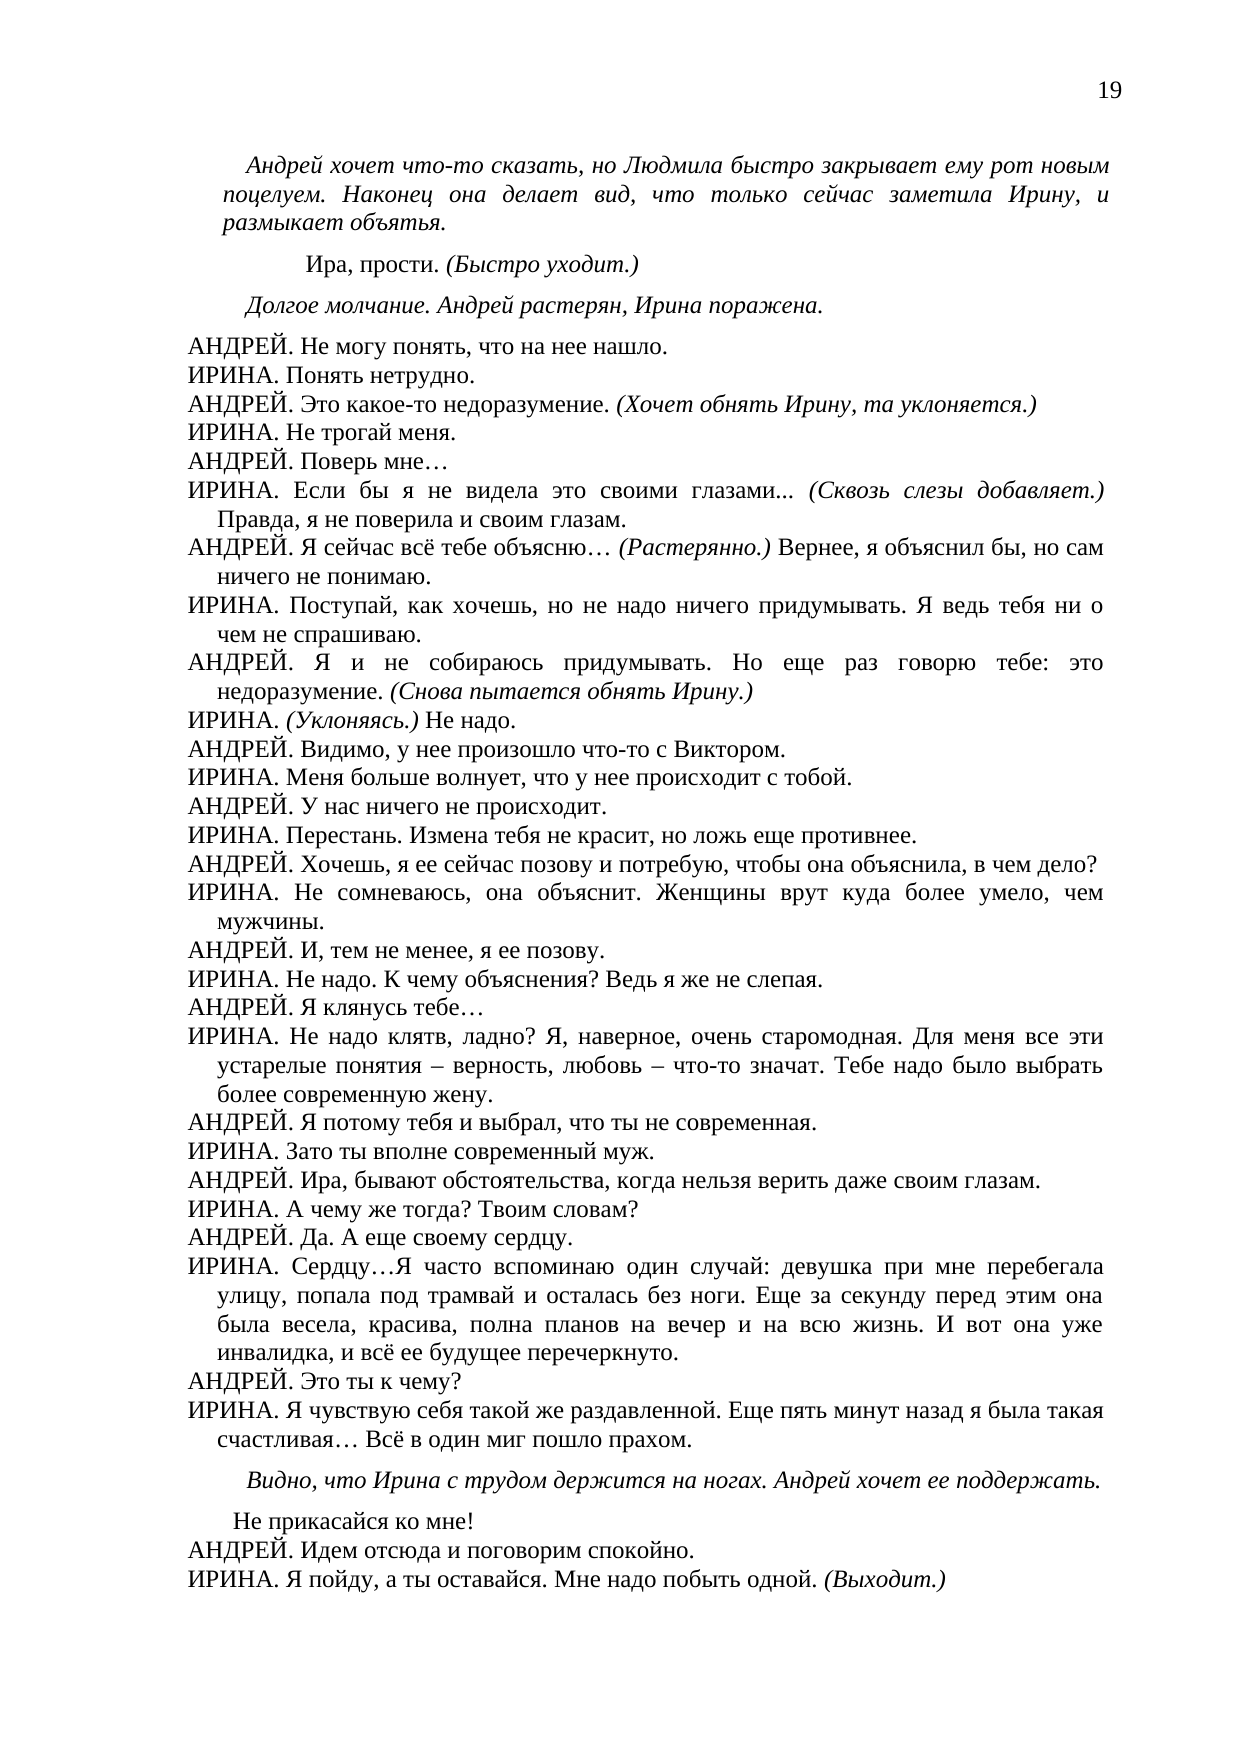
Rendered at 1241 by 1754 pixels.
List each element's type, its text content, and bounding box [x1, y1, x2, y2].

text ИРИНА. Не трогай меня. [187, 417, 1104, 446]
text АНДРЕЙ. Идем отсюда и поговорим спокойно. [187, 1535, 1104, 1564]
text ИРИНА. Перестань. Измена тебя не красит, но ложь еще противнее. [187, 820, 1104, 849]
text АНДРЕЙ. Не могу понять, что на нее нашло. [187, 331, 1104, 360]
text ИРИНА. Понять нетрудно. [187, 360, 1104, 389]
text ИРИНА. Я чувствую себя такой же раздавленной. Еще пять минут назад я была такая счастливая… Всё в один миг пошло прахом. [187, 1395, 1104, 1452]
text АНДРЕЙ. Да. А еще своему сердцу. [187, 1222, 1104, 1251]
text Не прикасайся ко мне! [217, 1506, 1104, 1535]
text АНДРЕЙ. Это какое-то недоразумение. (Хочет обнять Ирину, та уклоняется.) [187, 389, 1104, 417]
text АНДРЕЙ. Это ты к чему? [187, 1366, 1104, 1395]
text АНДРЕЙ. Я потому тебя и выбрал, что ты не современная. [187, 1107, 1104, 1136]
text АНДРЕЙ. Хочешь, я ее сейчас позову и потребую, чтобы она объяснила, в чем дело? [187, 849, 1104, 877]
text Ира, прости. (Быстро уходит.) [289, 249, 1104, 277]
text Видно, что Ирина с трудом держится на ногах. Андрей хочет ее поддержать. [223, 1465, 1110, 1494]
text ИРИНА. А чему же тогда? Твоим словам? [187, 1194, 1104, 1222]
text ИРИНА. Я пойду, а ты оставайся. Мне надо побыть одной. (Выходит.) [187, 1564, 1104, 1592]
text ИРИНА. Зато ты вполне современный муж. [187, 1136, 1104, 1165]
text АНДРЕЙ. Ира, бывают обстоятельства, когда нельзя верить даже своим глазам. [187, 1165, 1104, 1194]
text ИРИНА. Если бы я не видела это своими глазами... (Сквозь слезы добавляет.) Правда, я не поверила и своим глазам. [187, 475, 1104, 532]
text ИРИНА. Поступай, как хочешь, но не надо ничего придумывать. Я ведь тебя ни о чем не спрашиваю. [187, 590, 1104, 647]
text АНДРЕЙ. Видимо, у нее произошло что-то с Виктором. [187, 734, 1104, 762]
text ИРИНА. Сердцу…Я часто вспоминаю один случай: девушка при мне перебегала улицу, попала под трамвай и осталась без ноги. Еще за секунду перед этим она была весела, красива, полна планов на вечер и на всю жизнь. И вот она уже инвалидка, и всё ее будущее перечеркнуто. [187, 1251, 1104, 1366]
text Андрей хочет что-то сказать, но Людмила быстро закрывает ему рот новым поцелуем. Наконец она делает вид, что только сейчас заметила Ирину, и размыкает объятья. [223, 150, 1110, 236]
text АНДРЕЙ. И, тем не менее, я ее позову. [187, 935, 1104, 964]
text АНДРЕЙ. Я клянусь тебе… [187, 992, 1104, 1021]
text АНДРЕЙ. Я сейчас всё тебе объясню… (Растерянно.) Вернее, я объяснил бы, но сам ничего не понимаю. [187, 532, 1104, 590]
text ИРИНА. (Уклоняясь.) Не надо. [187, 705, 1104, 734]
text ИРИНА. Не надо. К чему объяснения? Ведь я же не слепая. [187, 964, 1104, 992]
text АНДРЕЙ. У нас ничего не происходит. [187, 791, 1104, 820]
text ИРИНА. Меня больше волнует, что у нее происходит с тобой. [187, 762, 1104, 791]
text АНДРЕЙ. Я и не собираюсь придумывать. Но еще раз говорю тебе: это недоразумение. (Снова пытается обнять Ирину.) [187, 647, 1104, 705]
text Долгое молчание. Андрей растерян, Ирина поражена. [223, 290, 1110, 319]
text ИРИНА. Не сомневаюсь, она объяснит. Женщины врут куда более умело, чем мужчины. [187, 877, 1104, 935]
text АНДРЕЙ. Поверь мне… [187, 446, 1104, 475]
text ИРИНА. Не надо клятв, ладно? Я, наверное, очень старомодная. Для меня все эти устарелые понятия – верность, любовь – что-то значат. Тебе надо было выбрать более современную жену. [187, 1021, 1104, 1107]
